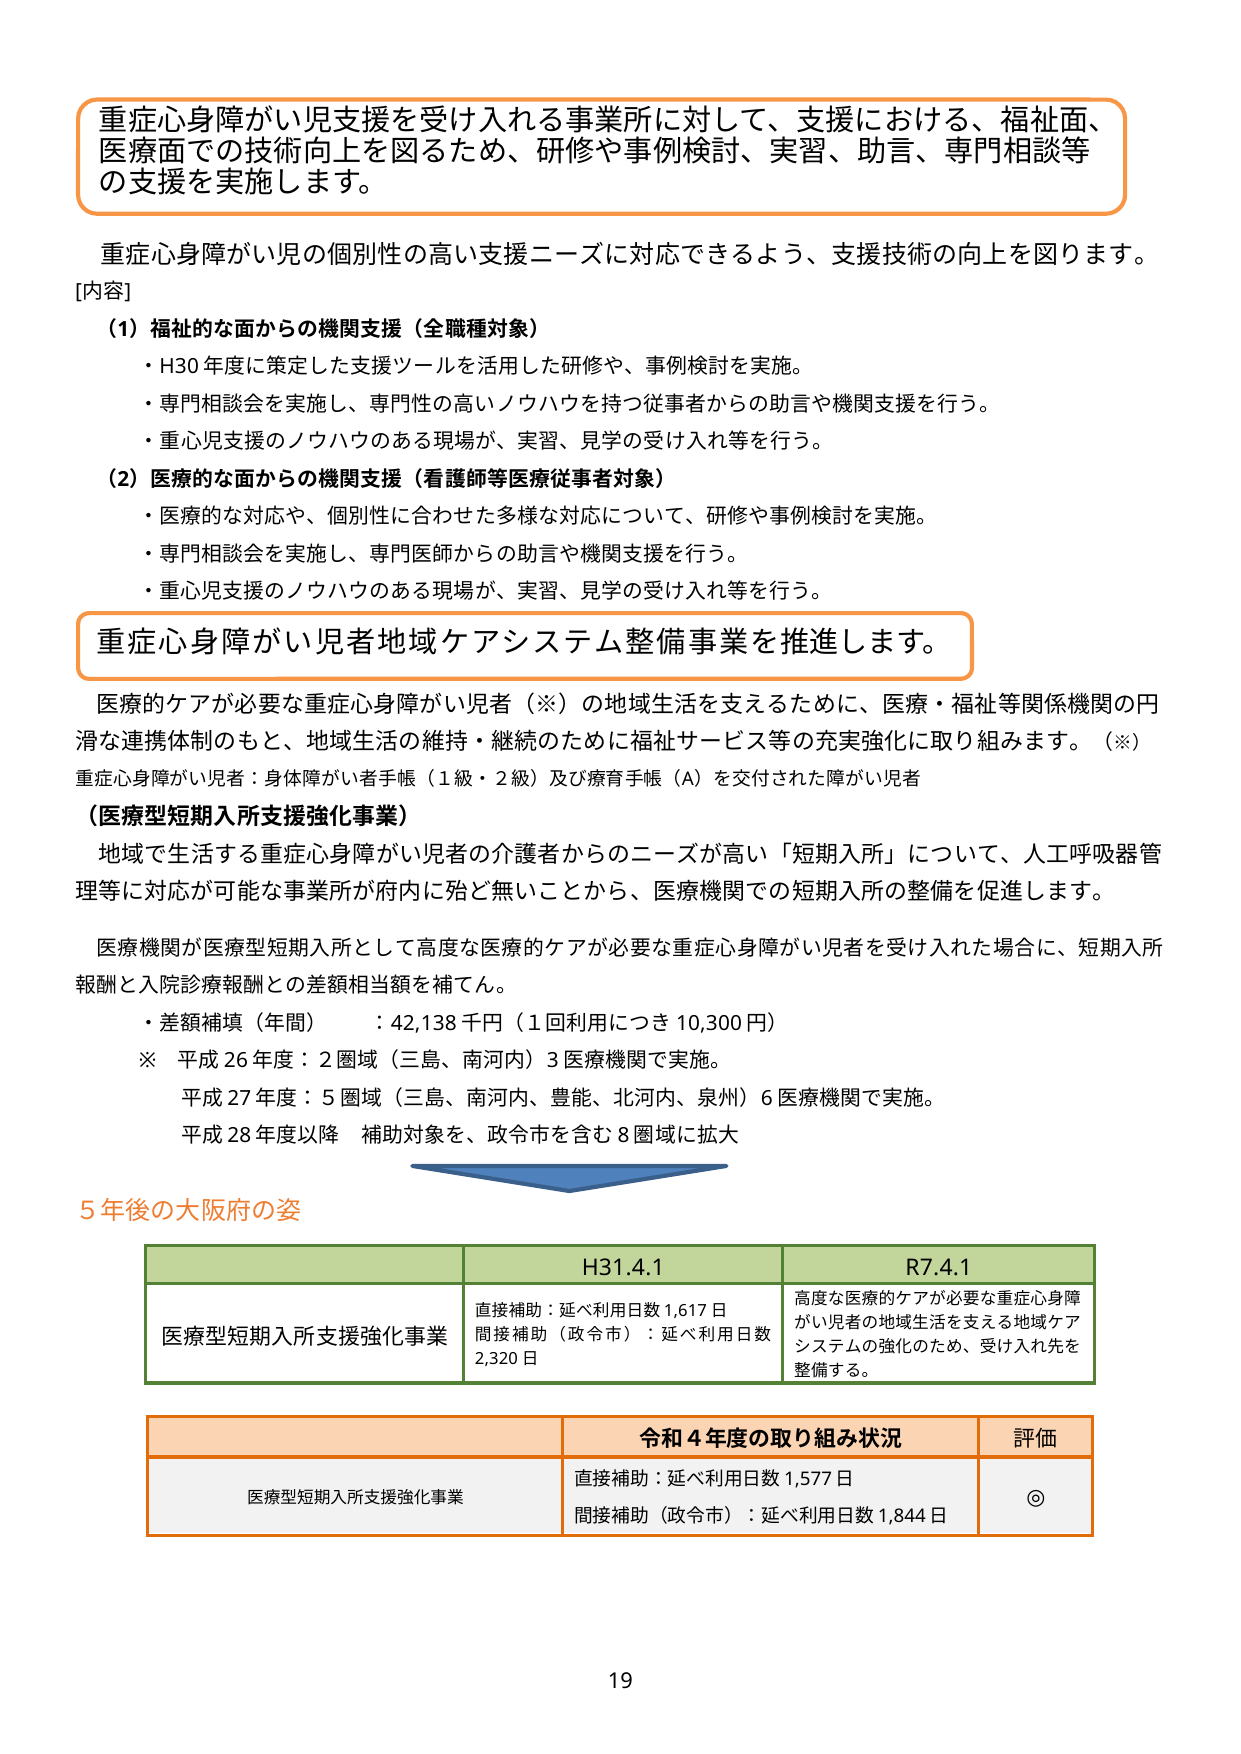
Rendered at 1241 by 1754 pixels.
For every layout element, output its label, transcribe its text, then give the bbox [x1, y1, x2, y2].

table_cell ◎ [980, 1459, 1091, 1533]
text ・重心児支援のノウハウのある現場が、実習、見学の受け入れ等を行う。 [75, 421, 1165, 458]
text 地域で生活する重症心身障がい児者の介護者からのニーズが高い「短期入所」について、人工呼吸器管理等に対応が可能な事業所が府内に殆ど無いことから、医療機関での短期入所の整備を促進します。 [75, 833, 1165, 908]
table_header 評価 [980, 1418, 1091, 1455]
text 平成28年度以降 補助対象を、政令市を含む8圏域に拡大 [75, 1115, 1165, 1152]
text ・差額補填（年間） ：42,138千円（１回利用につき10,300円） [75, 1002, 1165, 1040]
table_header [149, 1418, 561, 1455]
text ・専門相談会を実施し、専門医師からの助言や機関支援を行う。 [75, 533, 1165, 571]
text [内容] [75, 271, 1165, 308]
table_cell 医療型短期入所支援強化事業 [147, 1285, 462, 1381]
text ・重心児支援のノウハウのある現場が、実習、見学の受け入れ等を行う。 [75, 571, 1165, 608]
table_cell 高度な医療的ケアが必要な重症心身障がい児者の地域生活を支える地域ケアシステムの強化のため、受け入れ先を整備する。 [784, 1285, 1093, 1381]
text 重症心身障がい児の個別性の高い支援ニーズに対応できるよう、支援技術の向上を図ります。 [75, 233, 1165, 271]
text （1）福祉的な面からの機関支援（全職種対象） [75, 308, 1165, 346]
text ・H30年度に策定した支援ツールを活用した研修や、事例検討を実施。 [75, 346, 1165, 383]
text 医療的ケアが必要な重症心身障がい児者（※）の地域生活を支えるために、医療・福祉等関係機関の円滑な連携体制のもと、地域生活の維持・継続のために福祉サービス等の充実強化に取り組みます。（※）重症心身障がい児者：身体障がい者手帳（１級・２級）及び療育手帳（A）を交付された障がい児者 [75, 683, 1165, 796]
text ・医療的な対応や、個別性に合わせた多様な対応について、研修や事例検討を実施。 [75, 496, 1165, 533]
table_cell 直接補助：延べ利用日数1,577日 間接補助（政令市）：延べ利用日数1,844日 [564, 1459, 977, 1533]
text 医療機関が医療型短期入所として高度な医療的ケアが必要な重症心身障がい児者を受け入れた場合に、短期入所報酬と入院診療報酬との差額相当額を補てん。 [75, 927, 1165, 1002]
text ※ 平成26年度：２圏域（三島、南河内）3医療機関で実施。 [75, 1040, 1165, 1077]
text ・専門相談会を実施し、専門性の高いノウハウを持つ従事者からの助言や機関支援を行う。 [75, 383, 1165, 421]
table_header R7.4.1 [784, 1247, 1093, 1282]
table_header 令和４年度の取り組み状況 [564, 1418, 977, 1455]
text （2）医療的な面からの機関支援（看護師等医療従事者対象） [75, 458, 1165, 496]
text 平成27年度：５圏域（三島、南河内、豊能、北河内、泉州）6医療機関で実施。 [75, 1077, 1165, 1115]
table_cell 医療型短期入所支援強化事業 [149, 1459, 561, 1533]
text （医療型短期入所支援強化事業） [75, 796, 1165, 833]
text ５年後の大阪府の姿 [75, 1190, 1165, 1227]
table_header [147, 1247, 462, 1282]
table_header H31.4.1 [465, 1247, 781, 1282]
table_cell 直接補助：延べ利用日数1,617日 間接補助（政令市）：延べ利用日数2,320日 [465, 1285, 781, 1381]
